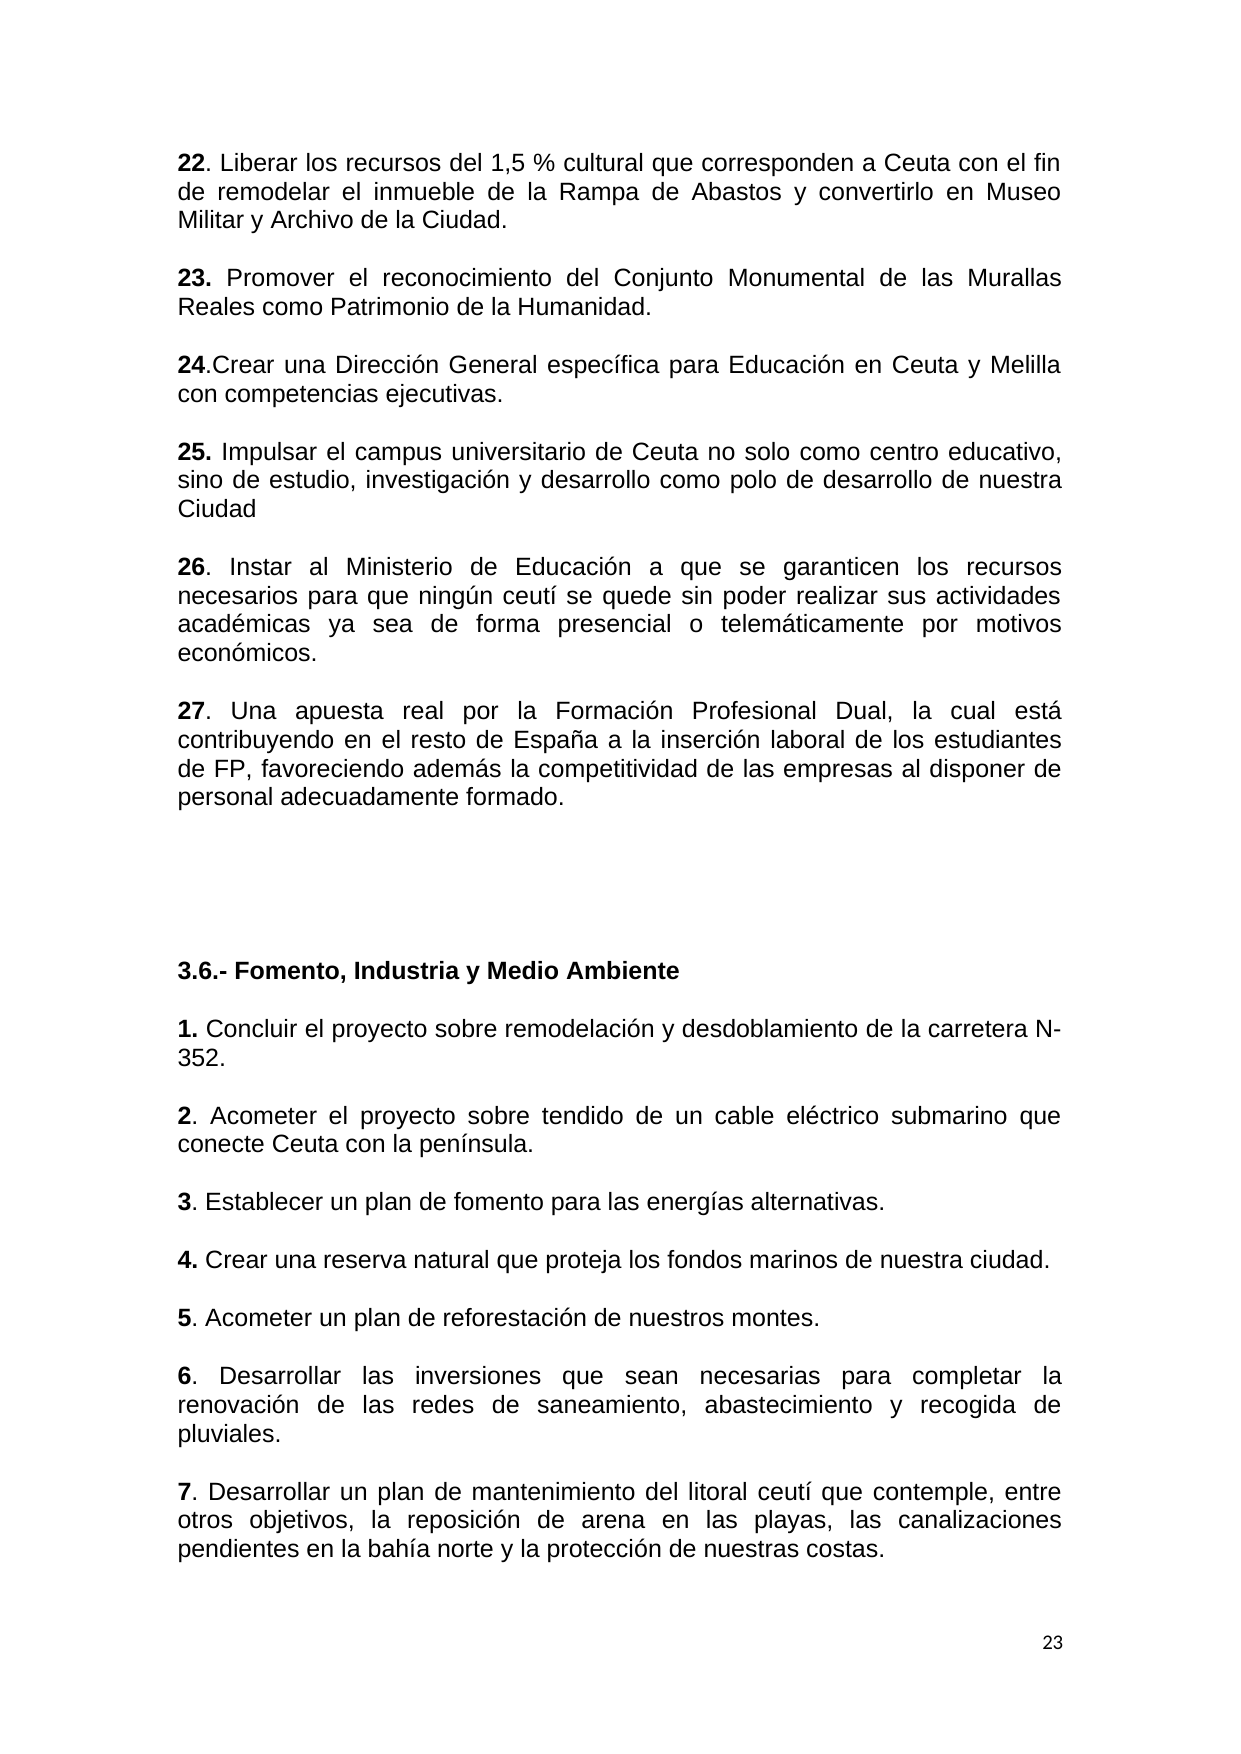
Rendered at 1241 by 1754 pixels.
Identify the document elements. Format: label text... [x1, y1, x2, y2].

text 25. Impulsar el campus universitario de Ceuta no solo como centro educativo, sino de estudio, investigación y desarrollo como polo de desarrollo de nuestra Ciudad [177, 436, 1063, 523]
text 3. Establecer un plan de fomento para las energías alternativas. [177, 1187, 1063, 1216]
text 7. Desarrollar un plan de mantenimiento del litoral ceutí que contemple, entre otros objetivos, la reposición de arena en las playas, las canalizaciones pendientes en la bahía norte y la protección de nuestras costas. [177, 1476, 1063, 1563]
text 2. Acometer el proyecto sobre tendido de un cable eléctrico submarino que conecte Ceuta con la península. [177, 1101, 1063, 1158]
text 22. Liberar los recursos del 1,5 % cultural que corresponden a Ceuta con el fin de remodelar el inmueble de la Rampa de Abastos y convertirlo en Museo Militar y Archivo de la Ciudad. [177, 148, 1063, 234]
text 24.Crear una Dirección General específica para Educación en Ceuta y Melilla con competencias ejecutivas. [177, 350, 1063, 407]
text 27. Una apuesta real por la Formación Profesional Dual, la cual está contribuyendo en el resto de España a la inserción laboral de los estudiantes de FP, favoreciendo además la competitividad de las empresas al disponer de personal adecuadamente formado. [177, 696, 1063, 811]
text 1. Concluir el proyecto sobre remodelación y desdoblamiento de la carretera N-352. [177, 1014, 1063, 1071]
text 23. Promover el reconocimiento del Conjunto Monumental de las Murallas Reales como Patrimonio de la Humanidad. [177, 263, 1063, 321]
text 26. Instar al Ministerio de Educación a que se garanticen los recursos necesarios para que ningún ceutí se quede sin poder realizar sus actividades académicas ya sea de forma presencial o telemáticamente por motivos económicos. [177, 552, 1063, 667]
text 6. Desarrollar las inversiones que sean necesarias para completar la renovación de las redes de saneamiento, abastecimiento y recogida de pluviales. [177, 1361, 1063, 1447]
text 4. Crear una reserva natural que proteja los fondos marinos de nuestra ciudad. [177, 1245, 1063, 1274]
text 3.6.- Fomento, Industria y Medio Ambiente [177, 956, 1063, 985]
text 5. Acometer un plan de reforestación de nuestros montes. [177, 1303, 1063, 1332]
